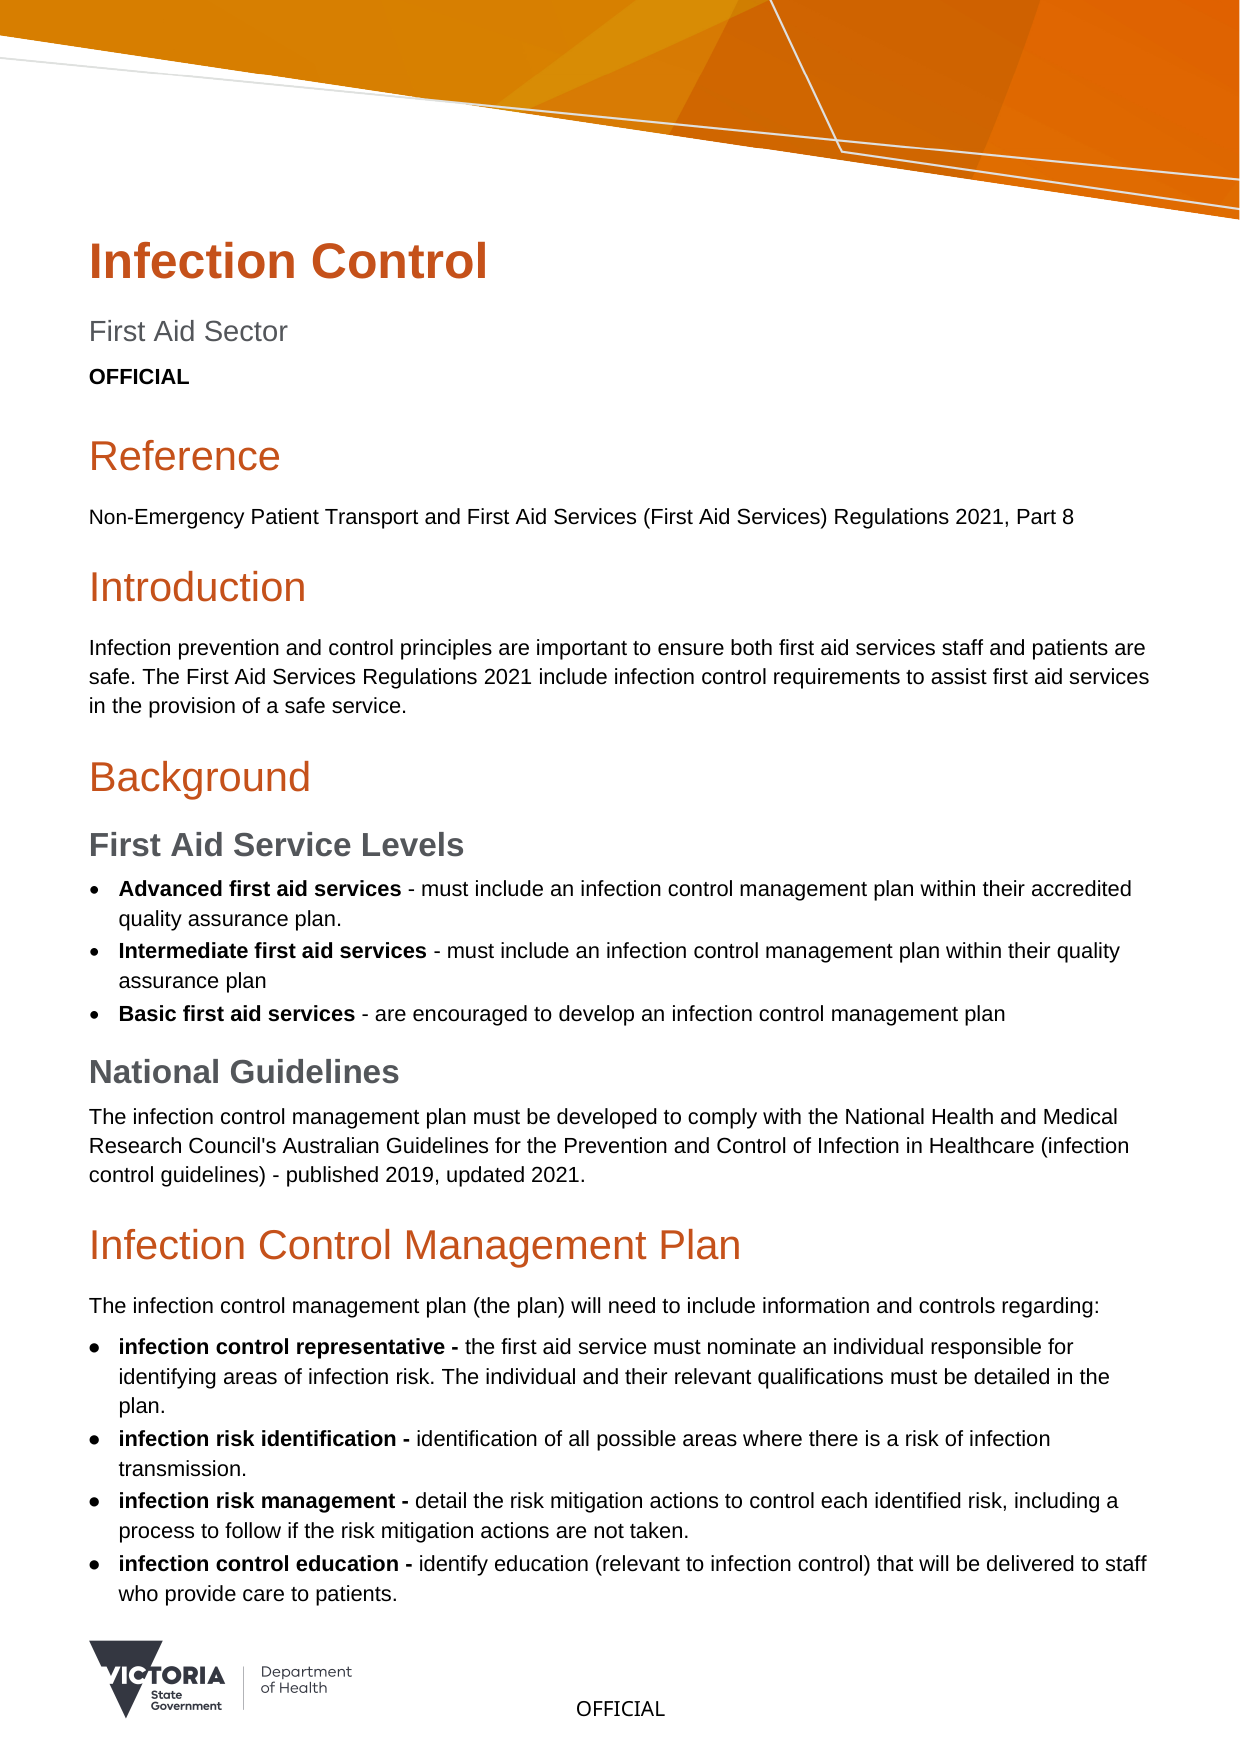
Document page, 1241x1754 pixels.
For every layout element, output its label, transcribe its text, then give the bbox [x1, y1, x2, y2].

picture [0, 0, 1240, 223]
text Advanced first aid services - must include an infection control management plan within their accredited quality assurance plan. [89, 873, 1152, 931]
text Intermediate first aid services - must include an infection control management plan within their quality assurance plan [89, 935, 1152, 993]
text The infection control management plan (the plan) will need to include information and controls regarding: [89, 1289, 1152, 1318]
text The infection control management plan must be developed to comply with the National Health and Medical Research Council's Australian Guidelines for the Prevention and Control of Infection in Healthcare (infection control guidelines) - published 2019, updated 2021. [89, 1099, 1152, 1187]
text Non-Emergency Patient Transport and First Aid Services (First Aid Services) Regulations 2021, Part 8 [89, 500, 1152, 529]
text infection risk identification - identification of all possible areas where there is a risk of infection transmission. [89, 1422, 1152, 1481]
subtitle Reference [89, 431, 1152, 479]
table_header Infection Control [89, 71, 1167, 314]
text infection risk management - detail the risk mitigation actions to control each identified risk, including a process to follow if the risk mitigation actions are not taken. [89, 1485, 1152, 1543]
subtitle Infection Control Management Plan [89, 1220, 1152, 1268]
subtitle Background [89, 752, 1152, 800]
text infection control education - identify education (relevant to infection control) that will be delivered to staff who provide care to patients. [89, 1547, 1152, 1606]
text infection control representative - the first aid service must nominate an individual responsible for identifying areas of infection risk. The individual and their relevant qualifications must be detailed in the plan. [89, 1331, 1152, 1418]
text Basic first aid services - are encouraged to develop an infection control management plan [89, 998, 1152, 1027]
table_cell First Aid Sector [89, 314, 1167, 360]
subtitle First Aid Service Levels [89, 825, 1152, 863]
subtitle National Guidelines [89, 1052, 1152, 1090]
subtitle Introduction [89, 562, 1152, 610]
table_cell OFFICIAL [89, 360, 1167, 389]
picture [0, 1595, 1241, 1754]
text Infection prevention and control principles are important to ensure both first aid services staff and patients are safe. The First Aid Services Regulations 2021 include infection control requirements to assist first aid services in the provision of a safe service. [89, 631, 1152, 718]
